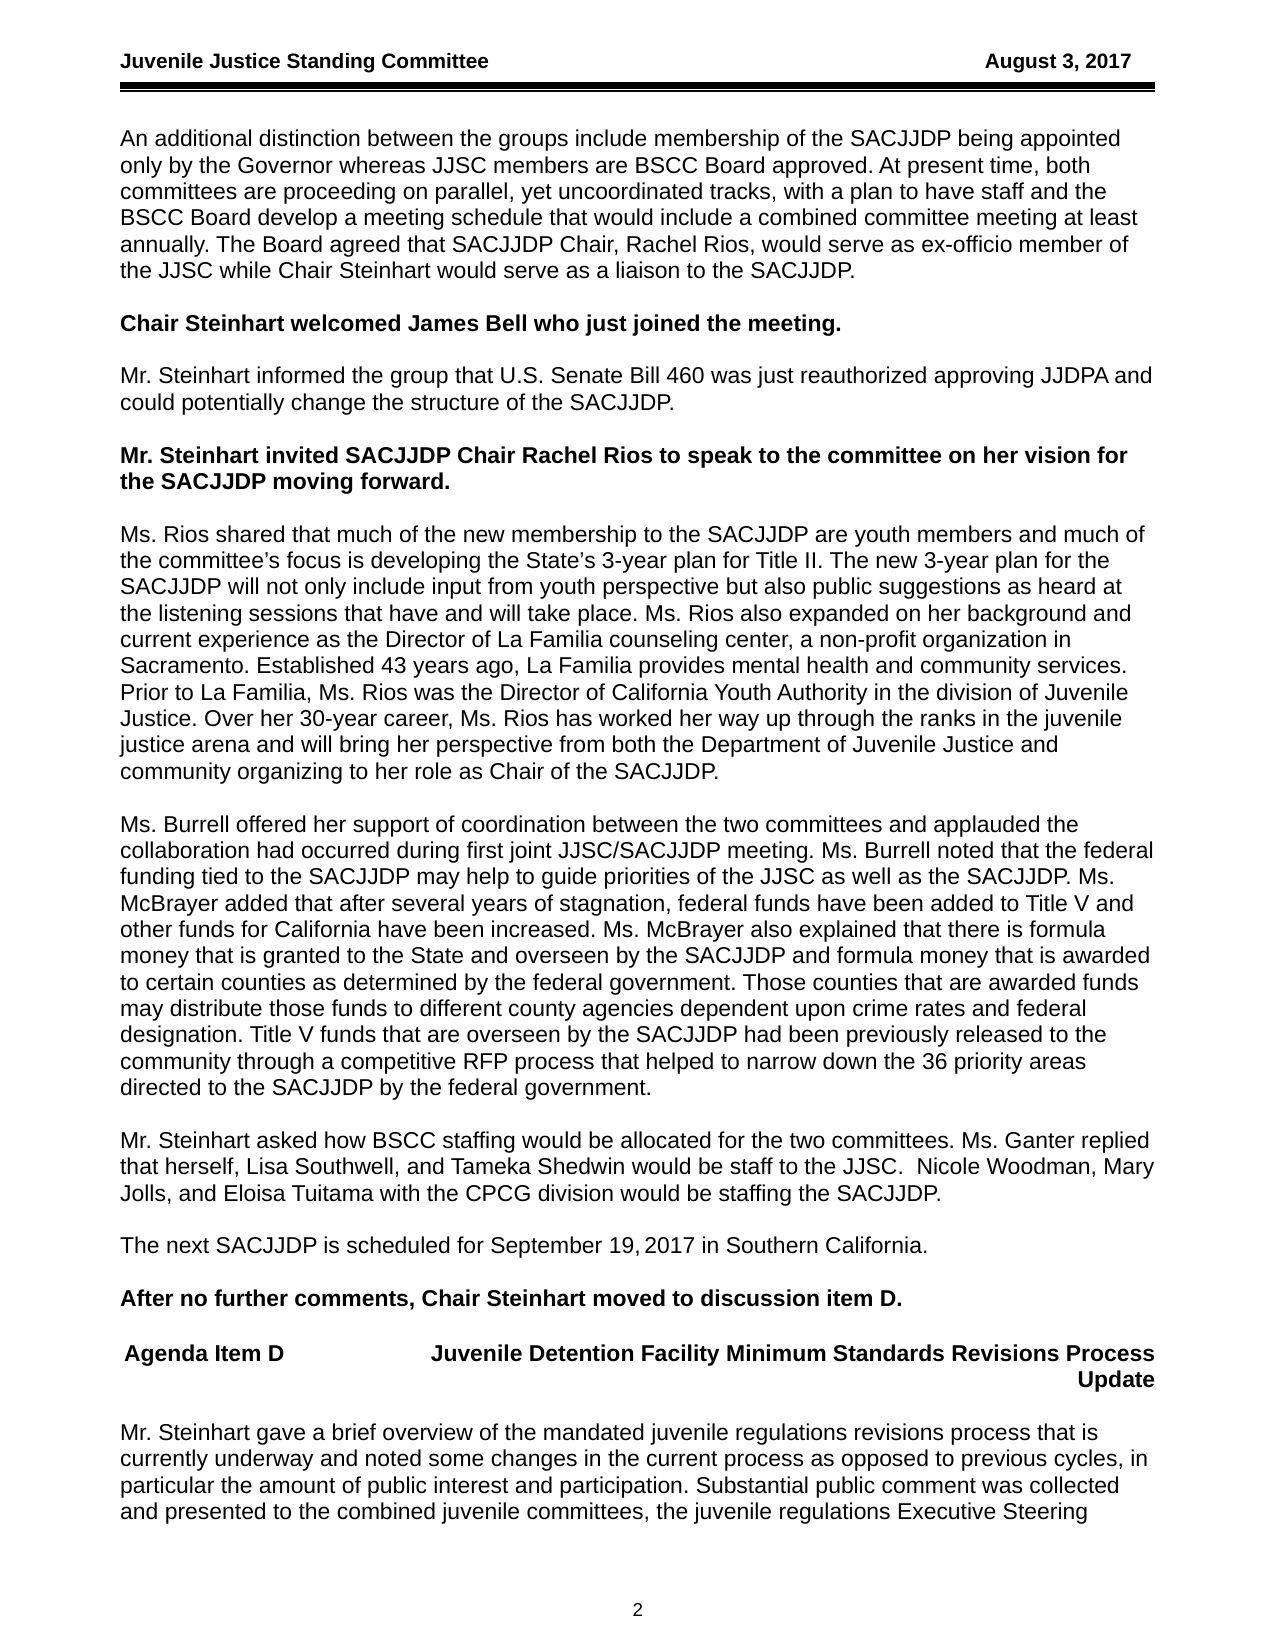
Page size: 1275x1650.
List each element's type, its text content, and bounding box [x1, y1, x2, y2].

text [120, 1419, 1155, 1524]
text Ms. Rios shared that much of the new membership to the SACJJDP are youth members and much of the committee’s focus is developing the State’s 3-year plan for Title II. The new 3-year plan for the SACJJDP will not only include input from youth perspective but also public suggestions as heard at the listening sessions that have and will take place. Ms. Rios also expanded on her background and current experience as the Director of La Familia counseling center, a non-profit organization in Sacramento. Established 43 years ago, La Familia provides mental health and community services. Prior to La Familia, Ms. Rios was the Director of California Youth Authority in the division of Juvenile Justice. Over her 30-year career, Ms. Rios has worked her way up through the ranks in the juvenile justice arena and will bring her perspective from both the Department of Juvenile Justice and community organizing to her role as Chair of the SACJJDP. [120, 521, 1155, 784]
text The next SACJJDP is scheduled for September 19, 2017 in Southern California. [120, 1232, 1155, 1258]
text Agenda Item D Juvenile Detention Facility Minimum Standards Revisions Process Update [120, 1340, 1155, 1393]
text An additional distinction between the groups include membership of the SACJJDP being appointed only by the Governor whereas JJSC members are BSCC Board approved. At present time, both committees are proceeding on parallel, yet uncoordinated tracks, with a plan to have staff and the BSCC Board develop a meeting schedule that would include a combined committee meeting at least annually. The Board agreed that SACJJDP Chair, Rachel Rios, would serve as ex-officio member of the JJSC while Chair Steinhart would serve as a liaison to the SACJJDP. [120, 125, 1155, 283]
text Mr. Steinhart asked how BSCC staffing would be allocated for the two committees. Ms. Ganter replied that herself, Lisa Southwell, and Tameka Shedwin would be staff to the JJSC. Nicole Woodman, Mary Jolls, and Eloisa Tuitama with the CPCG division would be staffing the SACJJDP. [120, 1127, 1155, 1206]
text Chair Steinhart welcomed James Bell who just joined the meeting. [120, 310, 1155, 336]
text Mr. Steinhart informed the group that U.S. Senate Bill 460 was just reauthorized approving JJDPA and could potentially change the structure of the SACJJDP. [120, 362, 1155, 415]
text Ms. Burrell offered her support of coordination between the two committees and applauded the collaboration had occurred during first joint JJSC/SACJJDP meeting. Ms. Burrell noted that the federal funding tied to the SACJJDP may help to guide priorities of the JJSC as well as the SACJJDP. Ms. McBrayer added that after several years of stagnation, federal funds have been added to Title V and other funds for California have been increased. Ms. McBrayer also explained that there is formula money that is granted to the State and overseen by the SACJJDP and formula money that is awarded to certain counties as determined by the federal government. Those counties that are awarded funds may distribute those funds to different county agencies dependent upon crime rates and federal designation. Title V funds that are overseen by the SACJJDP had been previously released to the community through a competitive RFP process that helped to narrow down the 36 priority areas directed to the SACJJDP by the federal government. [120, 811, 1155, 1100]
text After no further comments, Chair Steinhart moved to discussion item D. [120, 1285, 1155, 1311]
text Mr. Steinhart invited SACJJDP Chair Rachel Rios to speak to the committee on her vision for the SACJJDP moving forward. [120, 442, 1155, 494]
